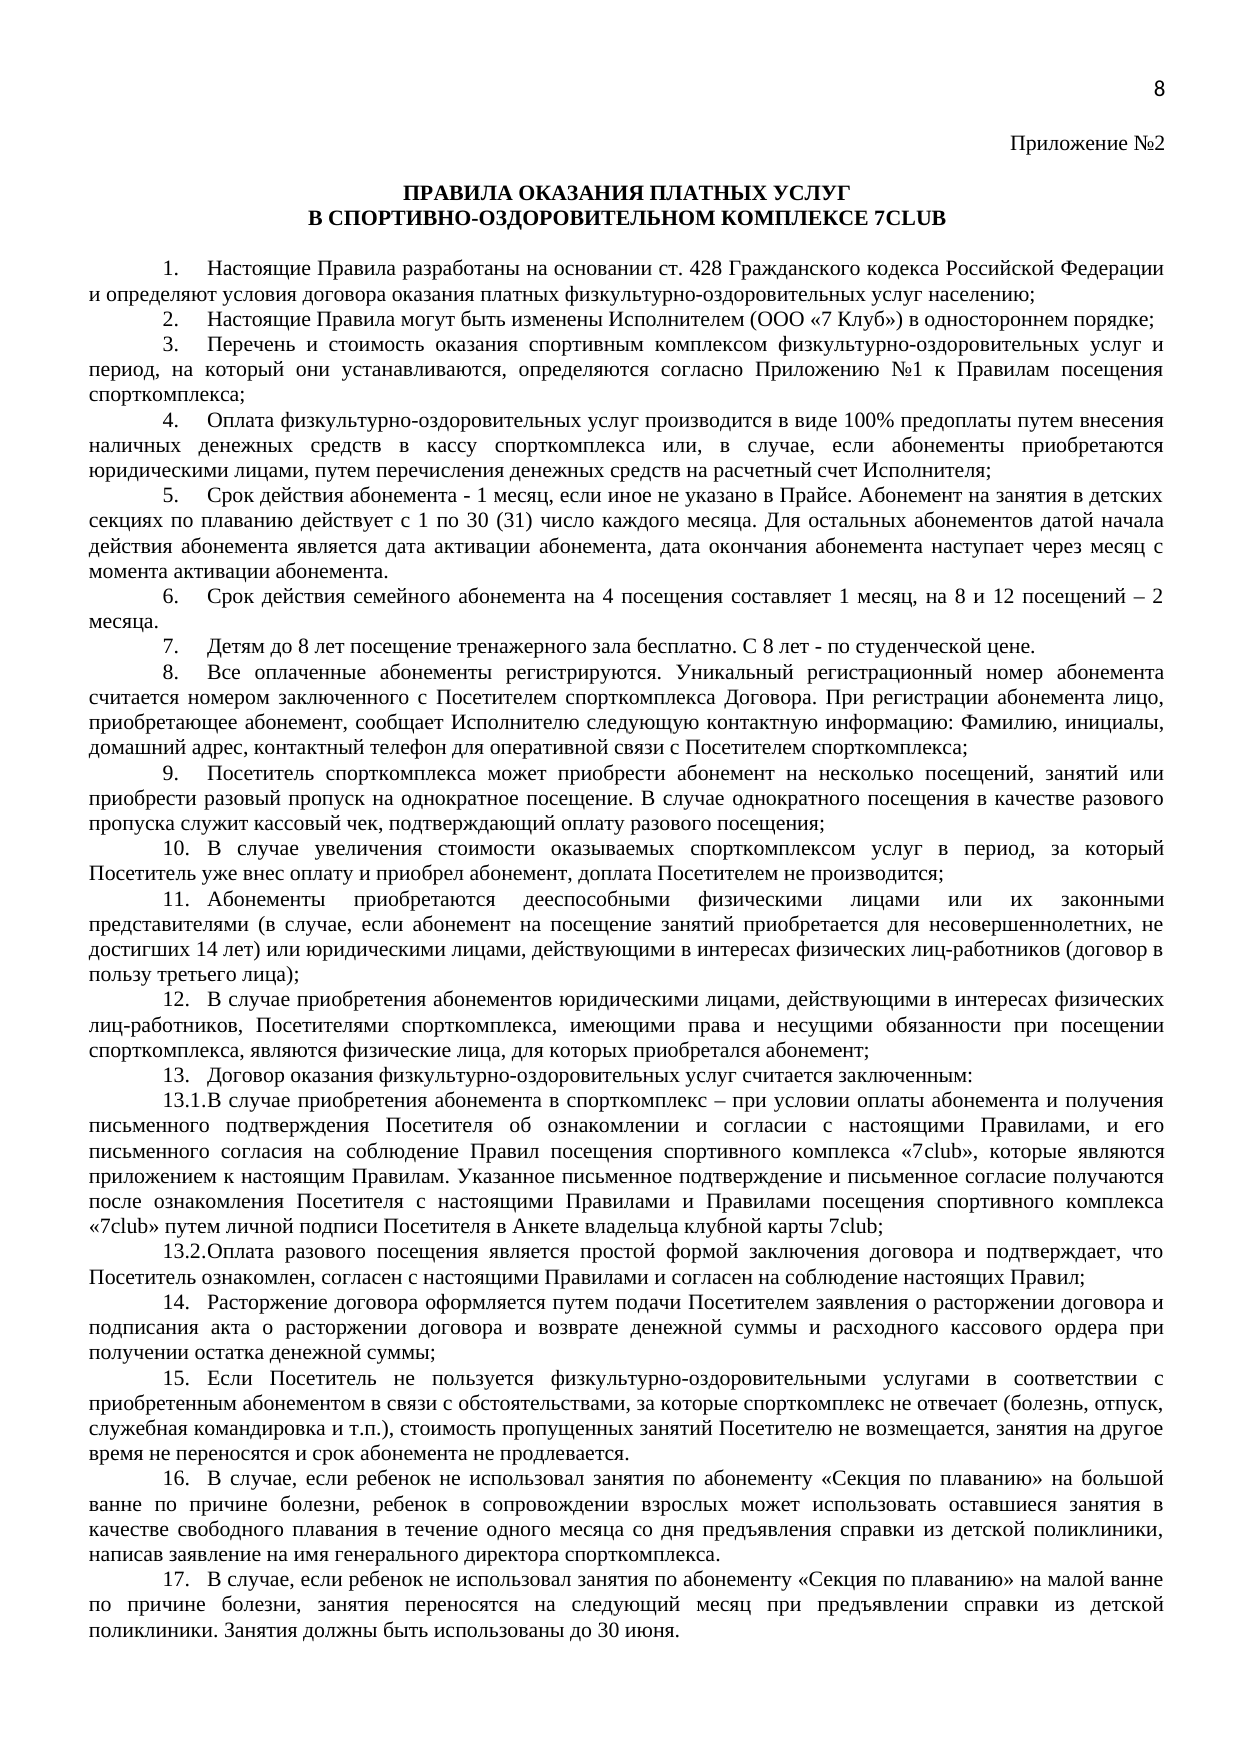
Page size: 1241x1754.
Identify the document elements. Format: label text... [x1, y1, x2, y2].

list Оплата физкультурно-оздоровительных услуг производится в виде 100% предоплаты путем внесения наличных денежных средств в кассу спорткомплекса или, в случае, если абонементы приобретаются юридическими лицами, путем перечисления денежных средств на расчетный счет Исполнителя; [89, 407, 1165, 482]
list Договор оказания физкультурно-оздоровительных услуг считается заключенным: [89, 1062, 1165, 1087]
list Срок действия абонемента - 1 месяц, если иное не указано в Прайсе. Абонемент на занятия в детских секциях по плаванию действует с 1 по 30 (31) число каждого месяца. Для остальных абонементов датой начала действия абонемента является дата активации абонемента, дата окончания абонемента наступает через месяц с момента активации абонемента. [89, 482, 1165, 583]
list Расторжение договора оформляется путем подачи Посетителем заявления о расторжении договора и подписания акта о расторжении договора и возврате денежной суммы и расходного кассового ордера при получении остатка денежной суммы; [89, 1289, 1165, 1364]
list Абонементы приобретаются дееспособными физическими лицами или их законными представителями (в случае, если абонемент на посещение занятий приобретается для несовершеннолетних, не достигших 14 лет) или юридическими лицами, действующими в интересах физических лиц-работников (договор в пользу третьего лица); [89, 886, 1165, 986]
list В случае увеличения стоимости оказываемых спорткомплексом услуг в период, за который Посетитель уже внес оплату и приобрел абонемент, доплата Посетителем не производится; [89, 835, 1165, 886]
list Все оплаченные абонементы регистрируются. Уникальный регистрационный номер абонемента считается номером заключенного с Посетителем спорткомплекса Договора. При регистрации абонемента лицо, приобретающее абонемент, сообщает Исполнителю следующую контактную информацию: Фамилию, инициалы, домашний адрес, контактный телефон для оперативной связи с Посетителем спорткомплекса; [89, 659, 1165, 759]
list В случае, если ребенок не использовал занятия по абонементу «Секция по плаванию» на большой ванне по причине болезни, ребенок в сопровождении взрослых может использовать оставшиеся занятия в качестве свободного плавания в течение одного месяца со дня предъявления справки из детской поликлиники, написав заявление на имя генерального директора спорткомплекса. [89, 1465, 1165, 1566]
list В случае приобретения абонемента в спорткомплекс – при условии оплаты абонемента и получения письменного подтверждения Посетителя об ознакомлении и согласии с настоящими Правилами, и его письменного согласия на соблюдение Правил посещения спортивного комплекса «7club», которые являются приложением к настоящим Правилам. Указанное письменное подтверждение и письменное согласие получаются после ознакомления Посетителя с настоящими Правилами и Правилами посещения спортивного комплекса «7club» путем личной подписи Посетителя в Анкете владельца клубной карты 7club; [89, 1087, 1165, 1238]
list Срок действия семейного абонемента на 4 посещения составляет 1 месяц, на 8 и 12 посещений – 2 месяца. [89, 583, 1165, 633]
list Посетитель спорткомплекса может приобрести абонемент на несколько посещений, занятий или приобрести разовый пропуск на однократное посещение. В случае однократного посещения в качестве разового пропуска служит кассовый чек, подтверждающий оплату разового посещения; [89, 759, 1165, 835]
list Настоящие Правила разработаны на основании ст. 428 Гражданского кодекса Российской Федерации и определяют условия договора оказания платных физкультурно-оздоровительных услуг населению; [89, 255, 1165, 306]
list Перечень и стоимость оказания спортивным комплексом физкультурно-оздоровительных услуг и период, на который они устанавливаются, определяются согласно Приложению №1 к Правилам посещения спорткомплекса; [89, 331, 1165, 407]
list Оплата разового посещения является простой формой заключения договора и подтверждает, что Посетитель ознакомлен, согласен с настоящими Правилами и согласен на соблюдение настоящих Правил; [89, 1238, 1165, 1289]
text Приложение №2 [89, 130, 1165, 155]
list Детям до 8 лет посещение тренажерного зала бесплатно. С 8 лет - по студенческой цене. [89, 633, 1165, 659]
list Настоящие Правила могут быть изменены Исполнителем (ООО «7 Клуб») в одностороннем порядке; [89, 306, 1165, 331]
text Правила оказания платных услуг [89, 180, 1165, 205]
text в Спортивно-оздоровительном комплексе 7club [89, 205, 1165, 230]
list В случае приобретения абонементов юридическими лицами, действующими в интересах физических лиц-работников, Посетителями спорткомплекса, имеющими права и несущими обязанности при посещении спорткомплекса, являются физические лица, для которых приобретался абонемент; [89, 986, 1165, 1062]
list В случае, если ребенок не использовал занятия по абонементу «Секция по плаванию» на малой ванне по причине болезни, занятия переносятся на следующий месяц при предъявлении справки из детской поликлиники. Занятия должны быть использованы до 30 июня. [89, 1566, 1165, 1642]
list Если Посетитель не пользуется физкультурно-оздоровительными услугами в соответствии с приобретенным абонементом в связи с обстоятельствами, за которые спорткомплекс не отвечает (болезнь, отпуск, служебная командировка и т.п.), стоимость пропущенных занятий Посетителю не возмещается, занятия на другое время не переносятся и срок абонемента не продлевается. [89, 1364, 1165, 1465]
